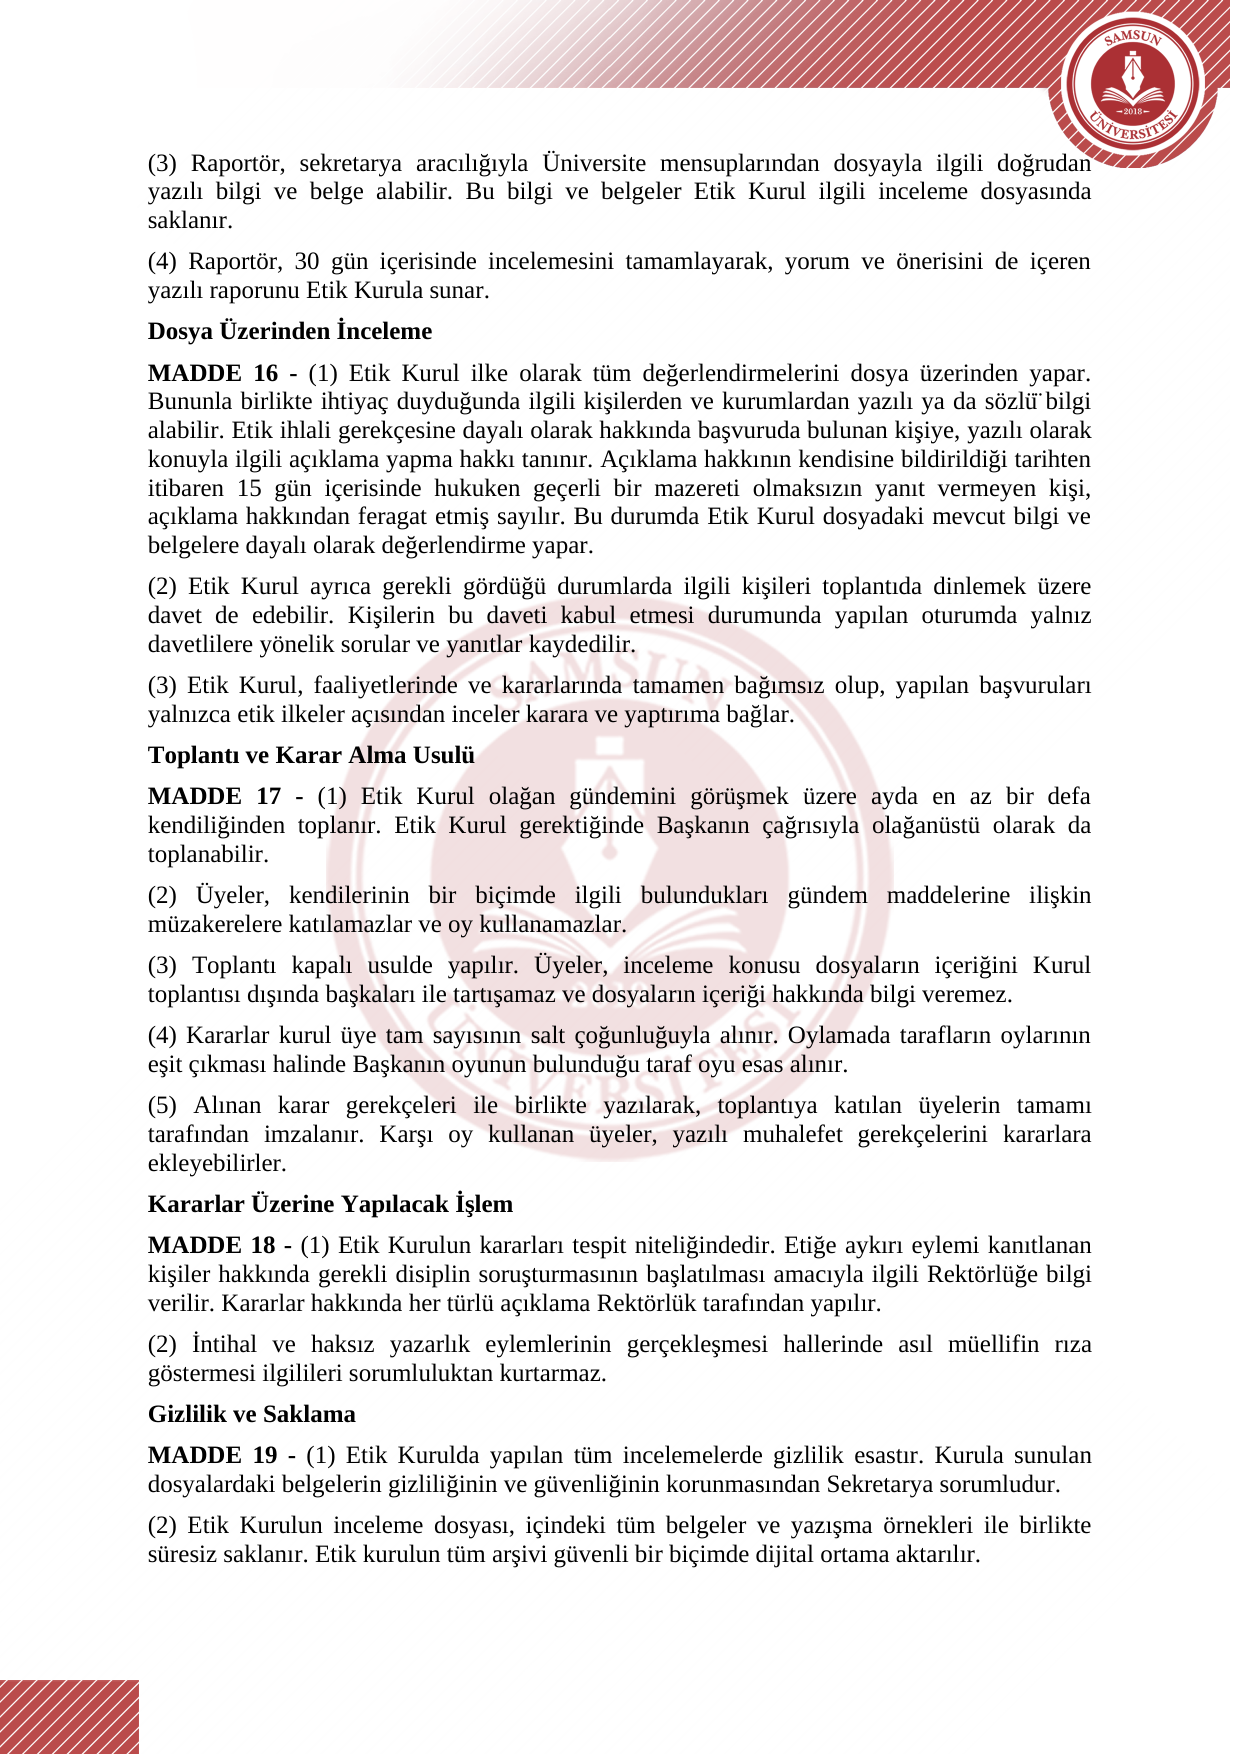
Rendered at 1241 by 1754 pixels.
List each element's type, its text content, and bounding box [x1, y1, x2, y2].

text Dosya Üzerinden İnceleme [148, 316, 1093, 345]
text MADDE 17 - (1) Etik Kurul olağan gündemini görüşmek üzere ayda en az bir defa kendiliğinden toplanır. Etik Kurul gerektiğinde Başkanın çağrısıyla olağanüstü olarak da toplanabilir. [148, 781, 1093, 868]
picture [0, 0, 1230, 1754]
text (5) Alınan karar gerekçeleri ile birlikte yazılarak, toplantıya katılan üyelerin tamamı tarafından imzalanır. Karşı oy kullanan üyeler, yazılı muhalefet gerekçelerini kararlara ekleyebilirler. [148, 1090, 1093, 1176]
text Gizlilik ve Saklama [148, 1399, 1093, 1428]
text (2) İntihal ve haksız yazarlık eylemlerinin gerçekleşmesi hallerinde asıl müellifin rıza göstermesi ilgilileri sorumluluktan kurtarmaz. [148, 1329, 1093, 1386]
text (2) Etik Kurul ayrıca gerekli gördüğü durumlarda ilgili kişileri toplantıda dinlemek üzere davet de edebilir. Kişilerin bu daveti kabul etmesi durumunda yapılan oturumda yalnız davetlilere yönelik sorular ve yanıtlar kaydedilir. [148, 571, 1093, 658]
text MADDE 18 - (1) Etik Kurulun kararları tespit niteliğindedir. Etiğe aykırı eylemi kanıtlanan kişiler hakkında gerekli disiplin soruşturmasının başlatılması amacıyla ilgili Rektörlüğe bilgi verilir. Kararlar hakkında her türlü açıklama Rektörlük tarafından yapılır. [148, 1230, 1093, 1316]
text (2) Etik Kurulun inceleme dosyası, içindeki tüm belgeler ve yazışma örnekleri ile birlikte süresiz saklanır. Etik kurulun tüm arşivi güvenli bir biçimde dijital ortama aktarılır. [148, 1510, 1093, 1568]
text (4) Raportör, 30 gün içerisinde incelemesini tamamlayarak, yorum ve önerisini de içeren yazılı raporunu Etik Kurula sunar. [148, 246, 1093, 304]
text (3) Toplantı kapalı usulde yapılır. Üyeler, inceleme konusu dosyaların içeriğini Kurul toplantısı dışında başkaları ile tartışamaz ve dosyaların içeriği hakkında bilgi veremez. [148, 950, 1093, 1008]
text (4) Kararlar kurul üye tam sayısının salt çoğunluğuyla alınır. Oylamada tarafların oylarının eşit çıkması halinde Başkanın oyunun bulunduğu taraf oyu esas alınır. [148, 1020, 1093, 1078]
text Toplantı ve Karar Alma Usulü [148, 740, 1093, 769]
text (3) Raportör, sekretarya aracılığıyla Üniversite mensuplarından dosyayla ilgili doğrudan yazılı bilgi ve belge alabilir. Bu bilgi ve belgeler Etik Kurul ilgili inceleme dosyasında saklanır. [148, 148, 1093, 234]
text MADDE 19 - (1) Etik Kurulda yapılan tüm incelemelerde gizlilik esastır. Kurula sunulan dosyalardaki belgelerin gizliliğinin ve güvenliğinin korunmasından Sekretarya sorumludur. [148, 1440, 1093, 1498]
text (3) Etik Kurul, faaliyetlerinde ve kararlarında tamamen bağımsız olup, yapılan başvuruları yalnızca etik ilkeler açısından inceler karara ve yaptırıma bağlar. [148, 670, 1093, 728]
text MADDE 16 - (1) Etik Kurul ilke olarak tüm değerlendirmelerini dosya üzerinden yapar. Bununla birlikte ihtiyaç duyduğunda ilgili kişilerden ve kurumlardan yazılı ya da sözlü̈ bilgi alabilir. Etik ihlali gerekçesine dayalı olarak hakkında başvuruda bulunan kişiye, yazılı olarak konuyla ilgili açıklama yapma hakkı tanınır. Açıklama hakkının kendisine bildirildiği tarihten itibaren 15 gün içerisinde hukuken geçerli bir mazereti olmaksızın yanıt vermeyen kişi, açıklama hakkından feragat etmiş sayılır. Bu durumda Etik Kurul dosyadaki mevcut bilgi ve belgelere dayalı olarak değerlendirme yapar. [148, 358, 1093, 559]
text Kararlar Üzerine Yapılacak İşlem [148, 1189, 1093, 1218]
text (2) Üyeler, kendilerinin bir biçimde ilgili bulundukları gündem maddelerine ilişkin müzakerelere katılamazlar ve oy kullanamazlar. [148, 880, 1093, 938]
